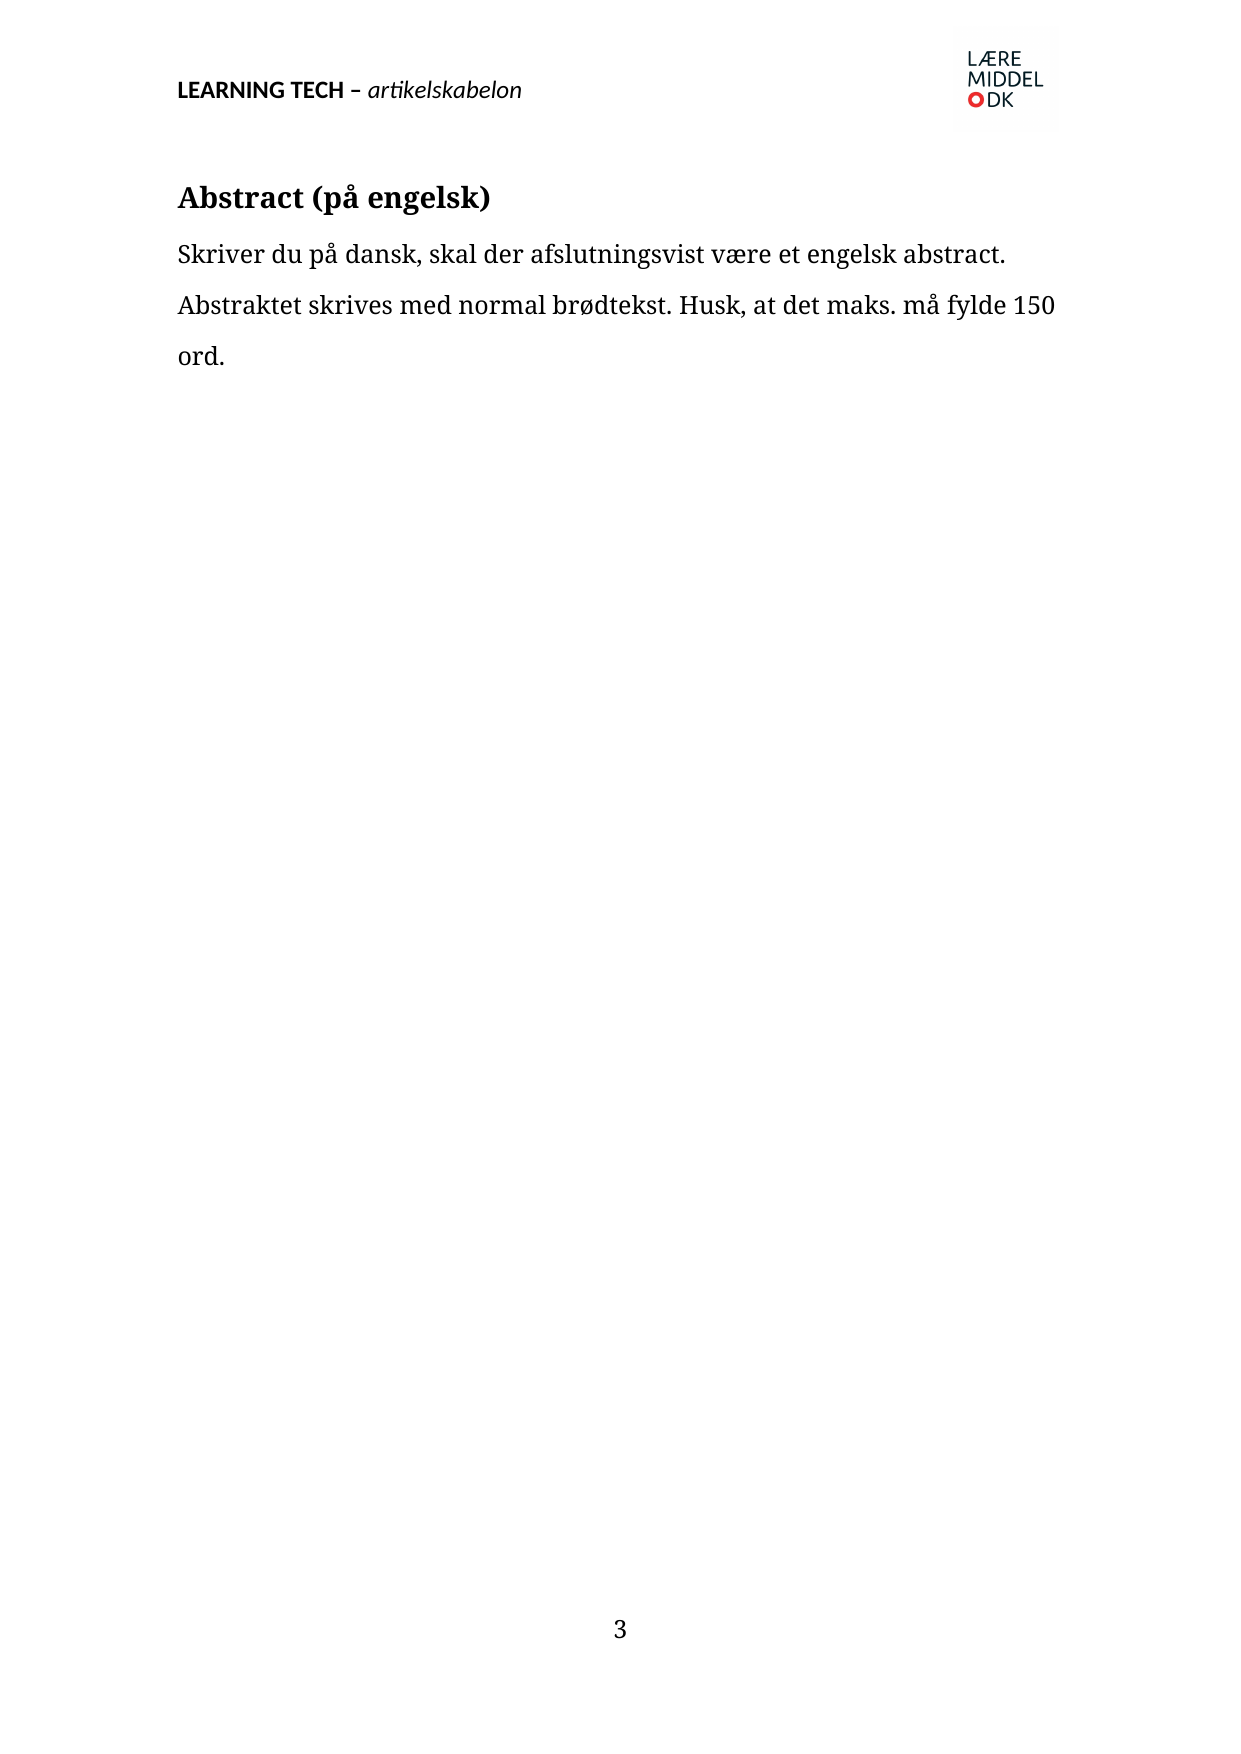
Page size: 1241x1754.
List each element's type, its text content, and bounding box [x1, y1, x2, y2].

text Skriver du på dansk, skal der afslutningsvist være et engelsk abstract. Abstraktet skrives med normal brødtekst. Husk, at det maks. må fylde 150 ord. [177, 237, 1063, 373]
picture [952, 26, 1059, 132]
subtitle Abstract (på engelsk) [177, 177, 1063, 217]
